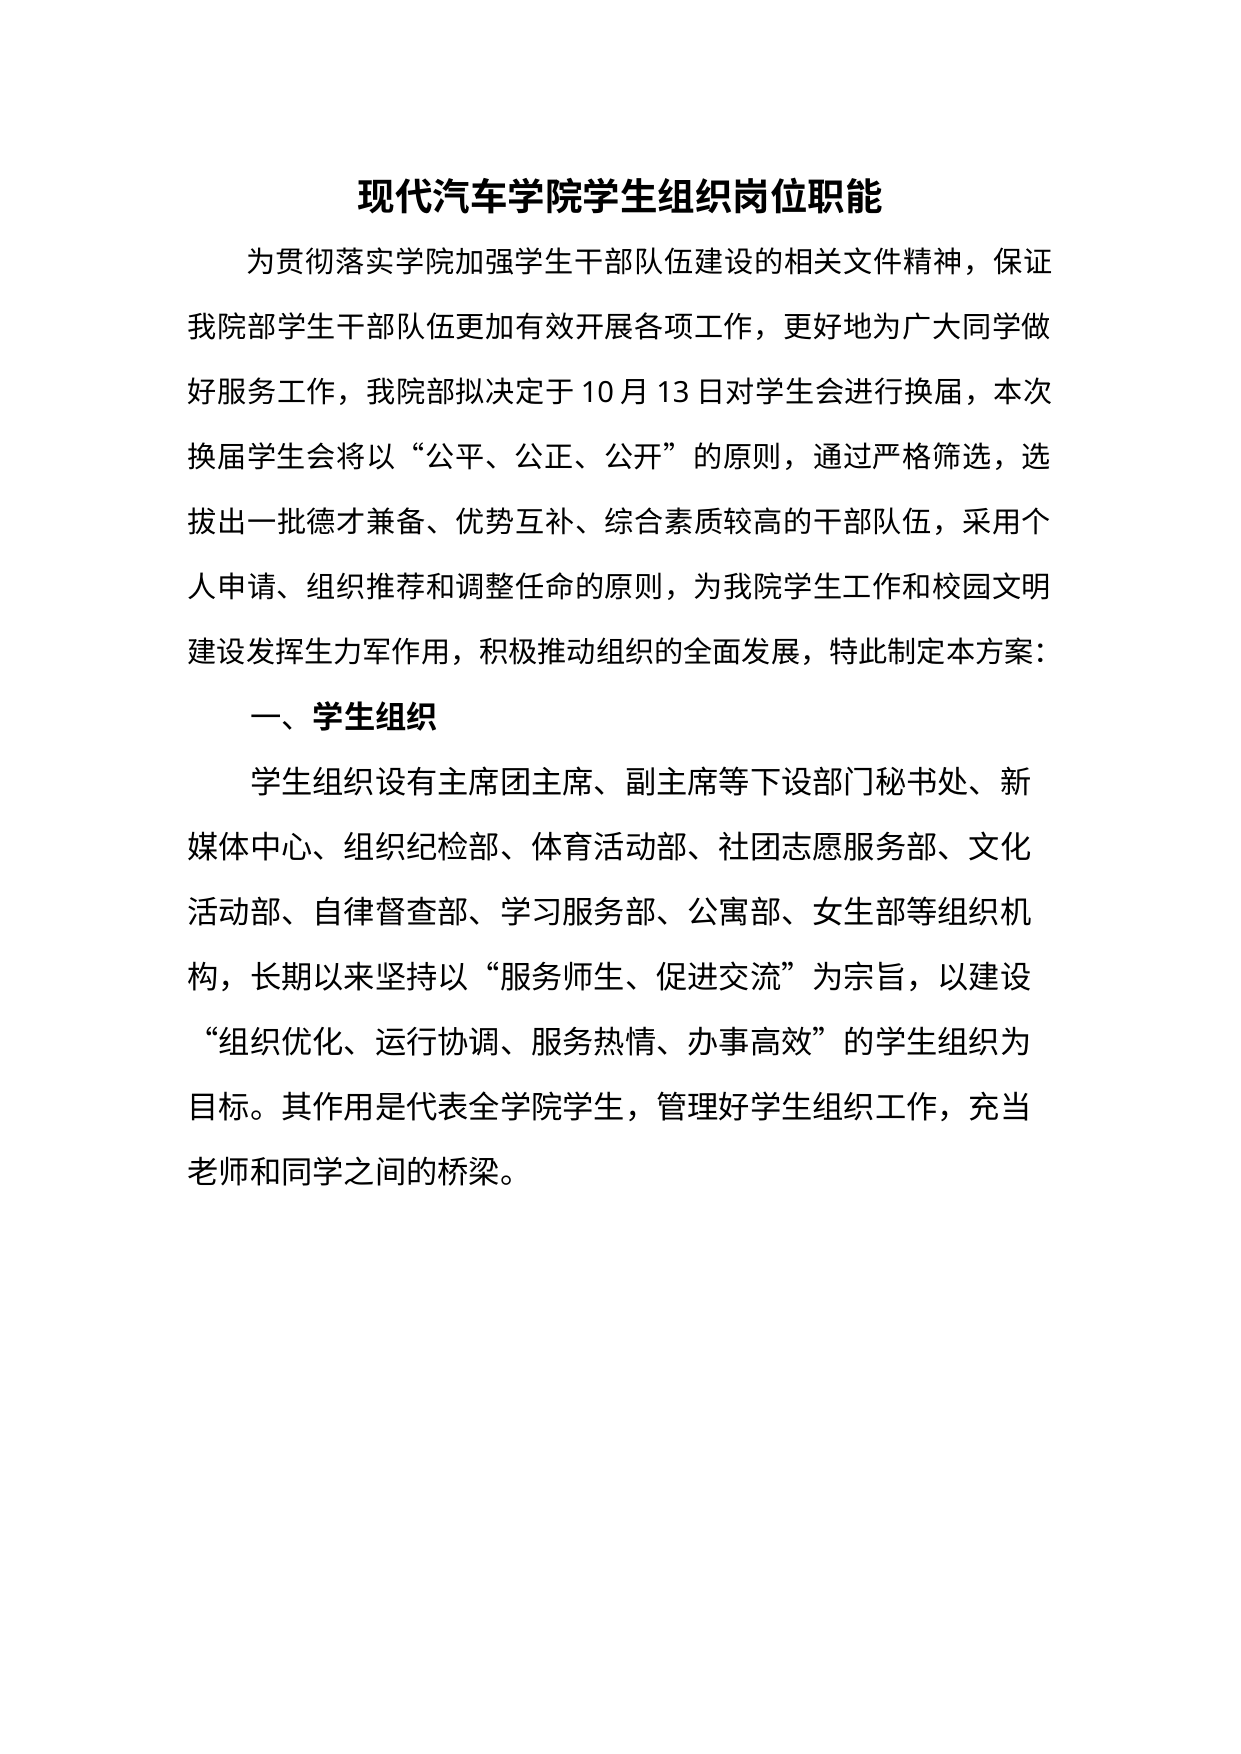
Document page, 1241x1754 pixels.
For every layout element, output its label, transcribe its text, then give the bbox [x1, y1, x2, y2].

text 为贯彻落实学院加强学生干部队伍建设的相关文件精神，保证我院部学生干部队伍更加有效开展各项工作，更好地为广大同学做好服务工作，我院部拟决定于10月13日对学生会进行换届，本次换届学生会将以“公平、公正、公开”的原则，通过严格筛选，选拔出一批德才兼备、优势互补、综合素质较高的干部队伍，采用个人申请、组织推荐和调整任命的原则，为我院学生工作和校园文明建设发挥生力军作用，积极推动组织的全面发展，特此制定本方案： [187, 227, 1053, 682]
list 学生组织 [187, 682, 1053, 747]
text 学生组织设有主席团主席、副主席等下设部门秘书处、新媒体中心、组织纪检部、体育活动部、社团志愿服务部、文化活动部、自律督查部、学习服务部、公寓部、女生部等组织机构，长期以来坚持以“服务师生、促进交流”为宗旨，以建设“组织优化、运行协调、服务热情、办事高效”的学生组织为目标。其作用是代表全学院学生，管理好学生组织工作，充当老师和同学之间的桥梁。 [187, 747, 1053, 1202]
text 现代汽车学院学生组织岗位职能 [187, 162, 1053, 227]
